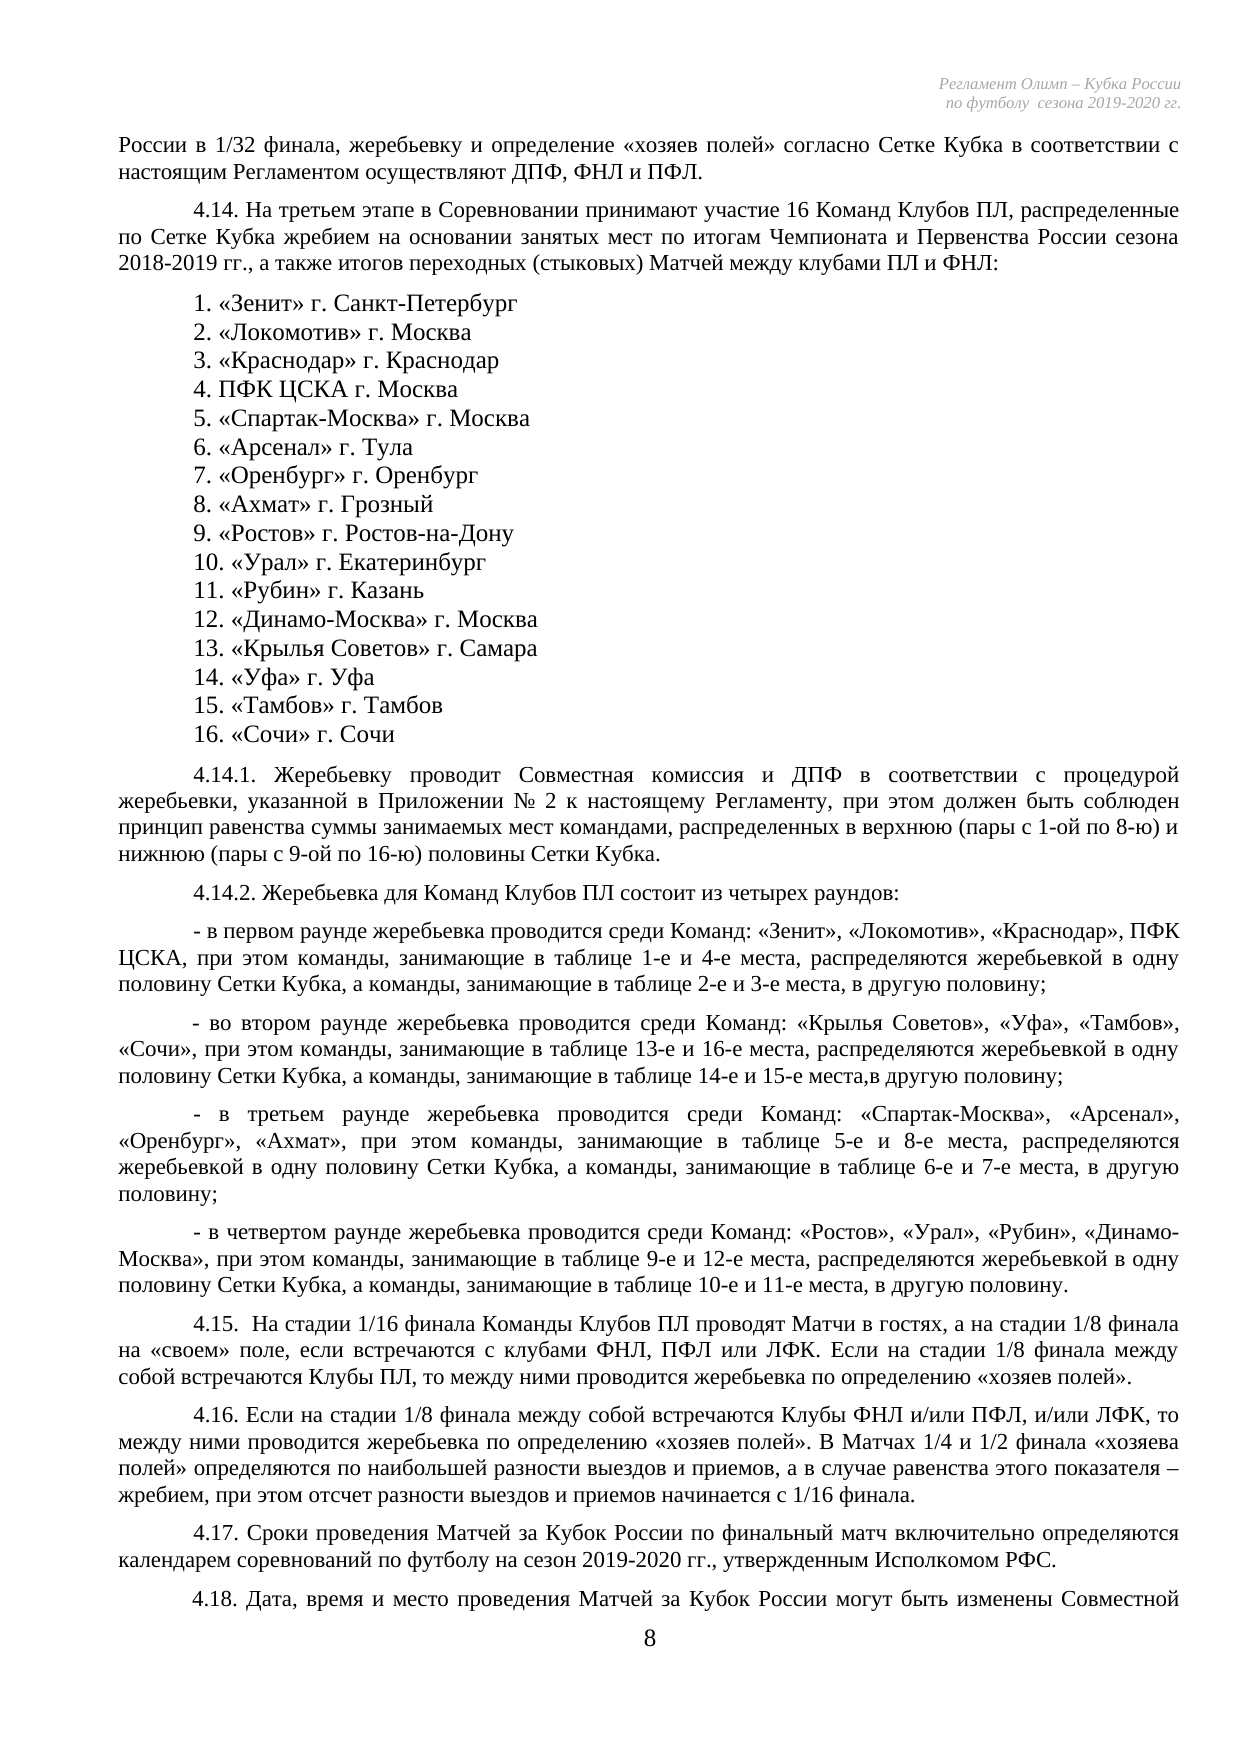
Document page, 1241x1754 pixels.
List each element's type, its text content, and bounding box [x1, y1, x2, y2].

text 12. «Динамо-Москва» г. Москва [118, 604, 1181, 633]
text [118, 131, 1181, 184]
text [118, 1585, 1181, 1613]
text 4.14. На третьем этапе в Соревновании принимают участие 16 Команд Клубов ПЛ, распределенные по Сетке Кубка жребием на основании занятых мест по итогам Чемпионата и Первенства России сезона 2018-2019 гг., а также итогов переходных (стыковых) Матчей между клубами ПЛ и ФНЛ: [118, 197, 1181, 276]
text 7. «Оренбург» г. Оренбург [118, 461, 1181, 489]
text 16. «Сочи» г. Сочи [118, 719, 1181, 748]
text 4.14.1. Жеребьевку проводит Совместная комиссия и ДПФ в соответствии с процедурой жеребьевки, указанной в Приложении № 2 к настоящему Регламенту, при этом должен быть соблюден принцип равенства суммы занимаемых мест командами, распределенных в верхнюю (пары с 1-ой по 8-ю) и нижнюю (пары с 9-ой по 16-ю) половины Сетки Кубка. [118, 761, 1181, 866]
text 15. «Тамбов» г. Тамбов [118, 691, 1181, 719]
text 13. «Крылья Советов» г. Самара [118, 633, 1181, 662]
text 11. «Рубин» г. Казань [118, 576, 1181, 604]
text - в первом раунде жеребьевка проводится среди Команд: «Зенит», «Локомотив», «Краснодар», ПФК ЦСКА, при этом команды, занимающие в таблице 1-е и 4-е места, распределяются жеребьевкой в одну половину Сетки Кубка, а команды, занимающие в таблице 2-е и 3-е места, в другую половину; [118, 917, 1181, 996]
text - во втором раунде жеребьевка проводится среди Команд: «Крылья Советов», «Уфа», «Тамбов», «Сочи», при этом команды, занимающие в таблице 13-е и 16-е места, распределяются жеребьевкой в одну половину Сетки Кубка, а команды, занимающие в таблице 14-е и 15-е места,в другую половину; [118, 1009, 1181, 1088]
text 4.16. Если на стадии 1/8 финала между собой встречаются Клубы ФНЛ и/или ПФЛ, и/или ЛФК, то между ними проводится жеребьевка по определению «хозяев полей». В Матчах 1/4 и 1/2 финала «хозяева полей» определяются по наибольшей разности выездов и приемов, а в случае равенства этого показателя – жребием, при этом отсчет разности выездов и приемов начинается с 1/16 финала. [118, 1402, 1181, 1507]
text 10. «Урал» г. Екатеринбург [118, 547, 1181, 576]
text 1. «Зенит» г. Санкт-Петербург [118, 288, 1181, 317]
text 14. «Уфа» г. Уфа [118, 662, 1181, 691]
text 5. «Спартак-Москва» г. Москва [118, 403, 1181, 432]
text 8. «Ахмат» г. Грозный [118, 489, 1181, 518]
text 4.17. Сроки проведения Матчей за Кубок России по финальный матч включительно определяются календарем соревнований по футболу на сезон 2019-2020 гг., утвержденным Исполкомом РФС. [118, 1519, 1181, 1572]
text - в четвертом раунде жеребьевка проводится среди Команд: «Ростов», «Урал», «Рубин», «Динамо-Москва», при этом команды, занимающие в таблице 9-е и 12-е места, распределяются жеребьевкой в одну половину Сетки Кубка, а команды, занимающие в таблице 10-е и 11-е места, в другую половину. [118, 1218, 1181, 1297]
text 6. «Арсенал» г. Тула [118, 432, 1181, 461]
text 4.15. На стадии 1/16 финала Команды Клубов ПЛ проводят Матчи в гостях, а на стадии 1/8 финала на «своем» поле, если встречаются с клубами ФНЛ, ПФЛ или ЛФК. Если на стадии 1/8 финала между собой встречаются Клубы ПЛ, то между ними проводится жеребьевка по определению «хозяев полей». [118, 1310, 1181, 1389]
text 9. «Ростов» г. Ростов-на-Дону [118, 518, 1181, 547]
text 3. «Краснодар» г. Краснодар [118, 346, 1181, 374]
text 4. ПФК ЦСКА г. Москва [118, 374, 1181, 403]
text - в третьем раунде жеребьевка проводится среди Команд: «Спартак-Москва», «Арсенал», «Оренбург», «Ахмат», при этом команды, занимающие в таблице 5-е и 8-е места, распределяются жеребьевкой в одну половину Сетки Кубка, а команды, занимающие в таблице 6-е и 7-е места, в другую половину; [118, 1101, 1181, 1206]
text 4.14.2. Жеребьевка для Команд Клубов ПЛ состоит из четырех раундов: [118, 878, 1181, 905]
text 2. «Локомотив» г. Москва [118, 317, 1181, 346]
